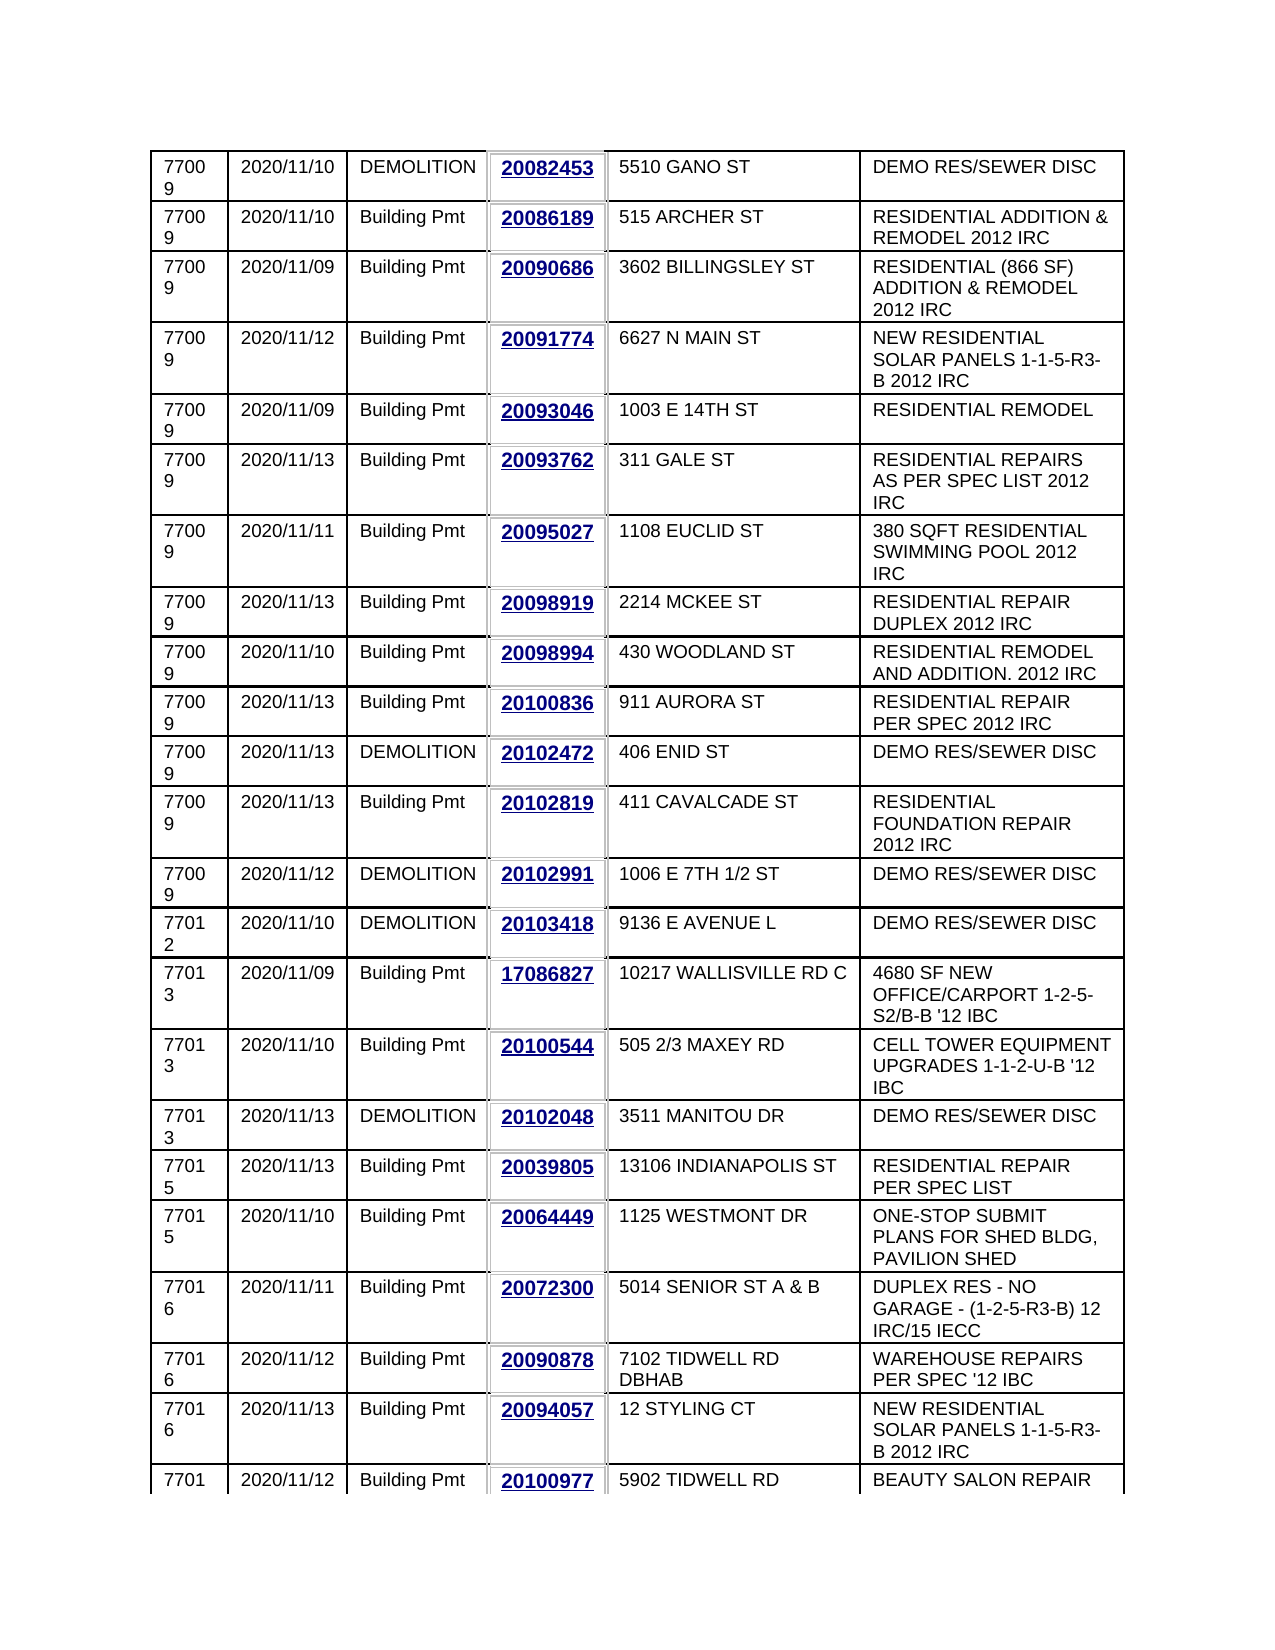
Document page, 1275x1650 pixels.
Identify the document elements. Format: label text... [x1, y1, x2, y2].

table_cell RESIDENTIAL REPAIR PER SPEC LIST [861, 1151, 1123, 1199]
table_cell 4680 SF NEW OFFICE/CARPORT 1-2-5-S2/B-B '12 IBC [861, 959, 1123, 1028]
table_cell 406 ENID ST [609, 737, 859, 785]
table_cell 77015 [152, 1151, 227, 1199]
table_cell 2020/11/10 [229, 638, 346, 685]
table_cell 2214 MCKEE ST [609, 588, 859, 635]
table_cell 77015 [152, 1201, 227, 1271]
table_cell Building Pmt [348, 323, 486, 393]
table_cell 2020/11/10 [229, 1030, 346, 1099]
table_cell 77016 [152, 1465, 227, 1494]
table_cell 10217 WALLISVILLE RD C [609, 959, 859, 1028]
table_cell 2020/11/09 [229, 959, 346, 1028]
table_cell 20095027 [491, 519, 604, 586]
table_cell 20082453 [491, 155, 604, 200]
table_cell 2020/11/09 [229, 252, 346, 321]
table_cell 20086189 [491, 205, 604, 250]
table_cell 515 ARCHER ST [609, 202, 859, 250]
table_cell WAREHOUSE REPAIRS PER SPEC '12 IBC [861, 1344, 1123, 1392]
table_cell 20090686 [491, 255, 604, 321]
table_cell Building Pmt [348, 516, 486, 586]
table_cell 77009 [152, 588, 227, 635]
table_cell 3602 BILLINGSLEY ST [609, 252, 859, 321]
table_cell DEMO RES/SEWER DISC [861, 152, 1123, 200]
table_cell 20072300 [491, 1275, 604, 1342]
table_cell 77016 [152, 1344, 227, 1392]
table_cell 20102991 [491, 861, 604, 906]
table_cell RESIDENTIAL REPAIRS AS PER SPEC LIST 2012 IRC [861, 445, 1123, 514]
table_cell DEMO RES/SEWER DISC [861, 1101, 1123, 1149]
table_cell NEW RESIDENTIAL SOLAR PANELS 1-1-5-R3-B 2012 IRC [861, 323, 1123, 393]
table_cell 77009 [152, 323, 227, 393]
table_cell 9136 E AVENUE L [609, 909, 859, 956]
table_cell 20102048 [491, 1104, 604, 1149]
table_cell Building Pmt [348, 252, 486, 321]
table_cell Building Pmt [348, 1465, 486, 1494]
table_cell 2020/11/12 [229, 1465, 346, 1494]
table_cell 77016 [152, 1394, 227, 1463]
table_cell DEMO RES/SEWER DISC [861, 859, 1123, 906]
table_cell 77009 [152, 252, 227, 321]
table_cell DEMOLITION [348, 1101, 486, 1149]
table_cell DEMOLITION [348, 859, 486, 906]
table_cell 77009 [152, 859, 227, 906]
table_cell 2020/11/13 [229, 787, 346, 857]
table_cell 2020/11/11 [229, 516, 346, 586]
table_cell Building Pmt [348, 1030, 486, 1099]
table_cell 5902 TIDWELL RD [609, 1465, 859, 1494]
table_cell DEMO RES/SEWER DISC [861, 909, 1123, 956]
table_cell 77012 [152, 909, 227, 956]
table_cell 77009 [152, 787, 227, 857]
table_cell Building Pmt [348, 1201, 486, 1271]
table_cell 2020/11/13 [229, 1101, 346, 1149]
table_cell Building Pmt [348, 1151, 486, 1199]
table_cell 5510 GANO ST [609, 152, 859, 200]
table_cell 2020/11/12 [229, 1344, 346, 1392]
table_cell 20103418 [491, 911, 604, 956]
table_cell 380 SQFT RESIDENTIAL SWIMMING POOL 2012 IRC [861, 516, 1123, 586]
table_cell 2020/11/11 [229, 1273, 346, 1342]
table_cell 20098994 [491, 640, 604, 685]
table_cell Building Pmt [348, 638, 486, 685]
table_cell 17086827 [491, 961, 604, 1028]
table_cell DUPLEX RES - NO GARAGE - (1-2-5-R3-B) 12 IRC/15 IECC [861, 1273, 1123, 1342]
table_cell 20102472 [491, 740, 604, 785]
table_cell 20064449 [491, 1204, 604, 1271]
table_cell 20093046 [491, 397, 604, 443]
table_cell 2020/11/10 [229, 1201, 346, 1271]
table_cell 505 2/3 MAXEY RD [609, 1030, 859, 1099]
table_cell 20090878 [491, 1347, 604, 1392]
table_cell 77009 [152, 202, 227, 250]
table_cell Building Pmt [348, 1394, 486, 1463]
table_cell 3511 MANITOU DR [609, 1101, 859, 1149]
table_cell RESIDENTIAL ADDITION & REMODEL 2012 IRC [861, 202, 1123, 250]
table_cell Building Pmt [348, 1344, 486, 1392]
table_cell 77009 [152, 152, 227, 200]
table_cell 2020/11/13 [229, 737, 346, 785]
table_cell 1003 E 14TH ST [609, 395, 859, 443]
table_cell RESIDENTIAL REPAIR DUPLEX 2012 IRC [861, 588, 1123, 635]
table_cell 2020/11/12 [229, 859, 346, 906]
table_cell DEMOLITION [348, 737, 486, 785]
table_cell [861, 1465, 1123, 1494]
table_cell RESIDENTIAL FOUNDATION REPAIR 2012 IRC [861, 787, 1123, 857]
table_cell DEMOLITION [348, 152, 486, 200]
table_cell 20100836 [491, 690, 604, 735]
table_cell 77016 [152, 1273, 227, 1342]
table_cell ONE-STOP SUBMIT PLANS FOR SHED BLDG, PAVILION SHED [861, 1201, 1123, 1271]
table_cell 20102819 [491, 790, 604, 857]
table_cell RESIDENTIAL REMODEL [861, 395, 1123, 443]
table_cell CELL TOWER EQUIPMENT UPGRADES 1-1-2-U-B '12 IBC [861, 1030, 1123, 1099]
table_cell 2020/11/13 [229, 688, 346, 735]
table_cell 1125 WESTMONT DR [609, 1201, 859, 1271]
table_cell 20098919 [491, 590, 604, 635]
table_cell 77009 [152, 737, 227, 785]
table_cell Building Pmt [348, 202, 486, 250]
table_cell 20100977 [491, 1468, 604, 1494]
table_cell 411 CAVALCADE ST [609, 787, 859, 857]
table_cell 13106 INDIANAPOLIS ST [609, 1151, 859, 1199]
table_cell 2020/11/10 [229, 202, 346, 250]
table_cell 2020/11/10 [229, 909, 346, 956]
table_cell Building Pmt [348, 395, 486, 443]
table_cell 77009 [152, 516, 227, 586]
table_cell 77009 [152, 638, 227, 685]
table_cell 911 AURORA ST [609, 688, 859, 735]
table_cell 430 WOODLAND ST [609, 638, 859, 685]
table_cell 77013 [152, 959, 227, 1028]
table_cell 2020/11/13 [229, 1394, 346, 1463]
table_cell NEW RESIDENTIAL SOLAR PANELS 1-1-5-R3-B 2012 IRC [861, 1394, 1123, 1463]
table_cell 2020/11/13 [229, 588, 346, 635]
table_cell 77009 [152, 688, 227, 735]
table_cell 2020/11/13 [229, 1151, 346, 1199]
table_cell 77009 [152, 395, 227, 443]
table_cell DEMOLITION [348, 909, 486, 956]
table_cell 20039805 [491, 1154, 604, 1199]
table_cell Building Pmt [348, 959, 486, 1028]
table_cell 77013 [152, 1030, 227, 1099]
table_cell 77013 [152, 1101, 227, 1149]
table_cell Building Pmt [348, 588, 486, 635]
table_cell 20094057 [491, 1397, 604, 1463]
table_cell 20093762 [491, 447, 604, 514]
table_cell 2020/11/13 [229, 445, 346, 514]
table_cell 7102 TIDWELL RD DBHAB [609, 1344, 859, 1392]
table_cell RESIDENTIAL (866 SF) ADDITION & REMODEL 2012 IRC [861, 252, 1123, 321]
table_cell Building Pmt [348, 445, 486, 514]
table_cell 1108 EUCLID ST [609, 516, 859, 586]
table_cell Building Pmt [348, 1273, 486, 1342]
table_cell 1006 E 7TH 1/2 ST [609, 859, 859, 906]
table_cell 20100544 [491, 1033, 604, 1099]
table_cell DEMO RES/SEWER DISC [861, 737, 1123, 785]
table_cell 20091774 [491, 326, 604, 393]
table_cell 2020/11/12 [229, 323, 346, 393]
table_cell 77009 [152, 445, 227, 514]
table_cell 2020/11/10 [229, 152, 346, 200]
table_cell 2020/11/09 [229, 395, 346, 443]
table_cell RESIDENTIAL REMODEL AND ADDITION. 2012 IRC [861, 638, 1123, 685]
table_cell 5014 SENIOR ST A & B [609, 1273, 859, 1342]
table_cell RESIDENTIAL REPAIR PER SPEC 2012 IRC [861, 688, 1123, 735]
table_cell 12 STYLING CT [609, 1394, 859, 1463]
table_cell Building Pmt [348, 688, 486, 735]
table_cell Building Pmt [348, 787, 486, 857]
table_cell 311 GALE ST [609, 445, 859, 514]
table_cell 6627 N MAIN ST [609, 323, 859, 393]
